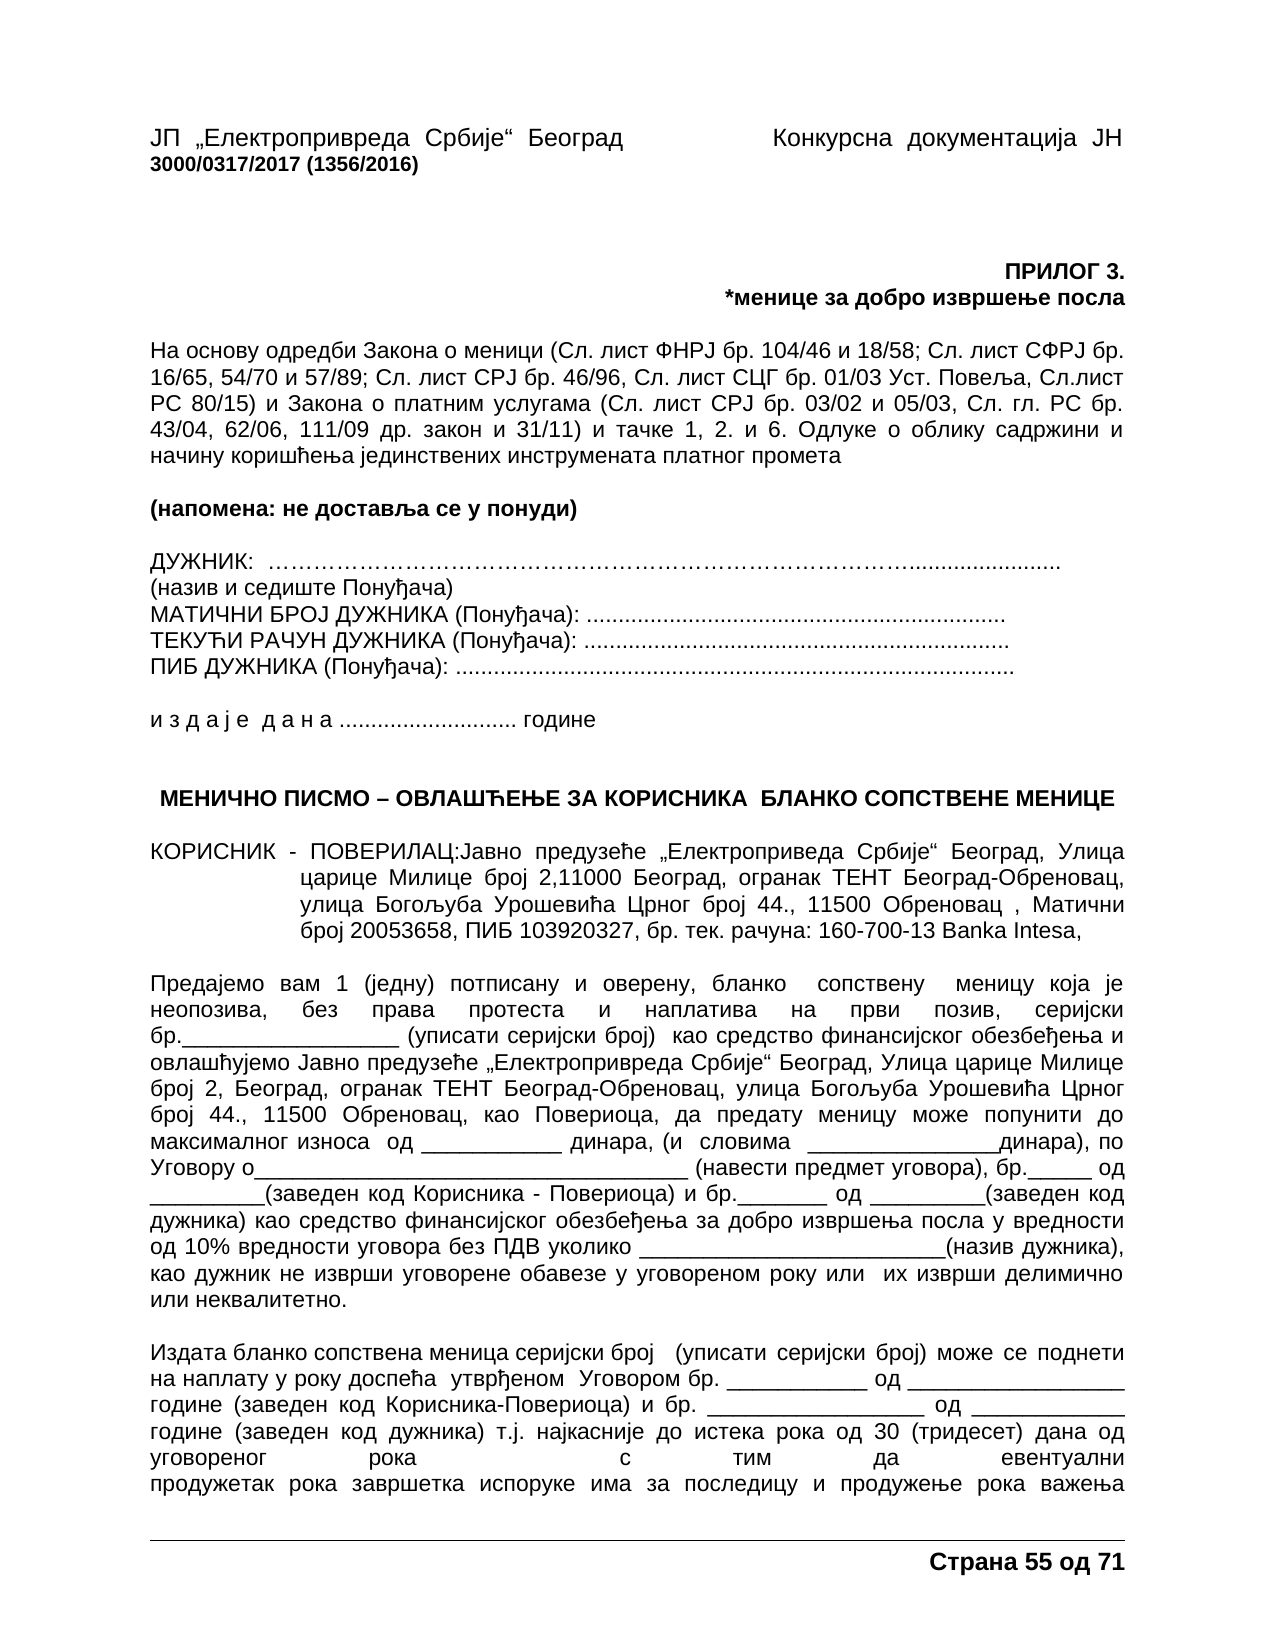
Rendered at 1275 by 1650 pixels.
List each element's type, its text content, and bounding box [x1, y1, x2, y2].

text МЕНИЧНО ПИСМО – ОВЛАШЋЕЊЕ ЗА КОРИСНИКА БЛАНКО СОПСТВЕНЕ МЕНИЦЕ [150, 785, 1125, 811]
text МАТИЧНИ БРОЈ ДУЖНИКА (Понуђача): .................................................................. [150, 601, 1125, 627]
text ДУЖНИК: …………………………………………………………………………........................ [150, 548, 1125, 574]
text и з д а ј е д а н а ............................ године [150, 706, 1125, 732]
text КОРИСНИК - ПОВЕРИЛАЦ:Јавно предузеће „Електроприведа Србије“ Београд, Улица царице Милице број 2,11000 Београд, огранак ТЕНТ Београд-Обреновац, улица Богољуба Урошевића Црног број 44., 11500 Обреновац , Матични број 20053658, ПИБ 103920327, бр. тек. рачуна: 160-700-13 Banka Intesa, [150, 838, 1125, 943]
text ПРИЛОГ 3. [150, 258, 1125, 284]
text Предајемо вам 1 (једну) потписану и оверену, бланко сопствену меницу која је неопозива, без права протеста и наплатива на први позив, серијски бр._________________ (уписати серијски број) као средство финансијског обезбеђења и овлашћујемо Јавно предузеће „Електропривреда Србије“ Београд, Улица царице Милице број 2, Београд, огранак ТЕНТ Београд-Обреновац, улица Богољуба Урошевића Црног број 44., 11500 Обреновац, као Повериоца, да предату меницу може попунити до максималног износа од ___________ динара, (и словима _______________динара), по Уговору о__________________________________ (навести предмет уговора), бр._____ од _________(заведен код Корисника - Повериоца) и бр._______ од _________(заведен код дужника) као средство финансијског обезбеђења за добро извршења посла у вредности од 10% вредности уговора без ПДВ уколико ________________________(назив дужника), као дужник не изврши уговорене обавезе у уговореном року или их изврши делимично или неквалитетно. [150, 969, 1125, 1312]
text (напомена: не доставља се у понуди) [150, 495, 1125, 522]
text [150, 1338, 1125, 1497]
text Нa oснoву oдрeдби Зaкoнa o мeници (Сл. лист ФНРJ бр. 104/46 и 18/58; Сл. лист СФРJ бр. 16/65, 54/70 и 57/89; Сл. лист СРJ бр. 46/96, Сл. лист СЦГ бр. 01/03 Уст. Повеља, Сл.лист РС 80/15) и Зaкoнa o платним услугама (Сл. лист СРЈ бр. 03/02 и 05/03, Сл. гл. РС бр. 43/04, 62/06, 111/09 др. закон и 31/11) и тачке 1, 2. и 6. Одлуке о облику садржини и начину коришћења јединствених инструмената платног промета [150, 337, 1125, 469]
text ПИБ ДУЖНИКА (Понуђача): ........................................................................................ [150, 653, 1125, 680]
text ТЕКУЋИ РАЧУН ДУЖНИКА (Понуђача): ................................................................... [150, 627, 1125, 653]
text (назив и седиште Понуђача) [150, 574, 1125, 601]
text *менице за добро извршење посла [150, 284, 1125, 311]
